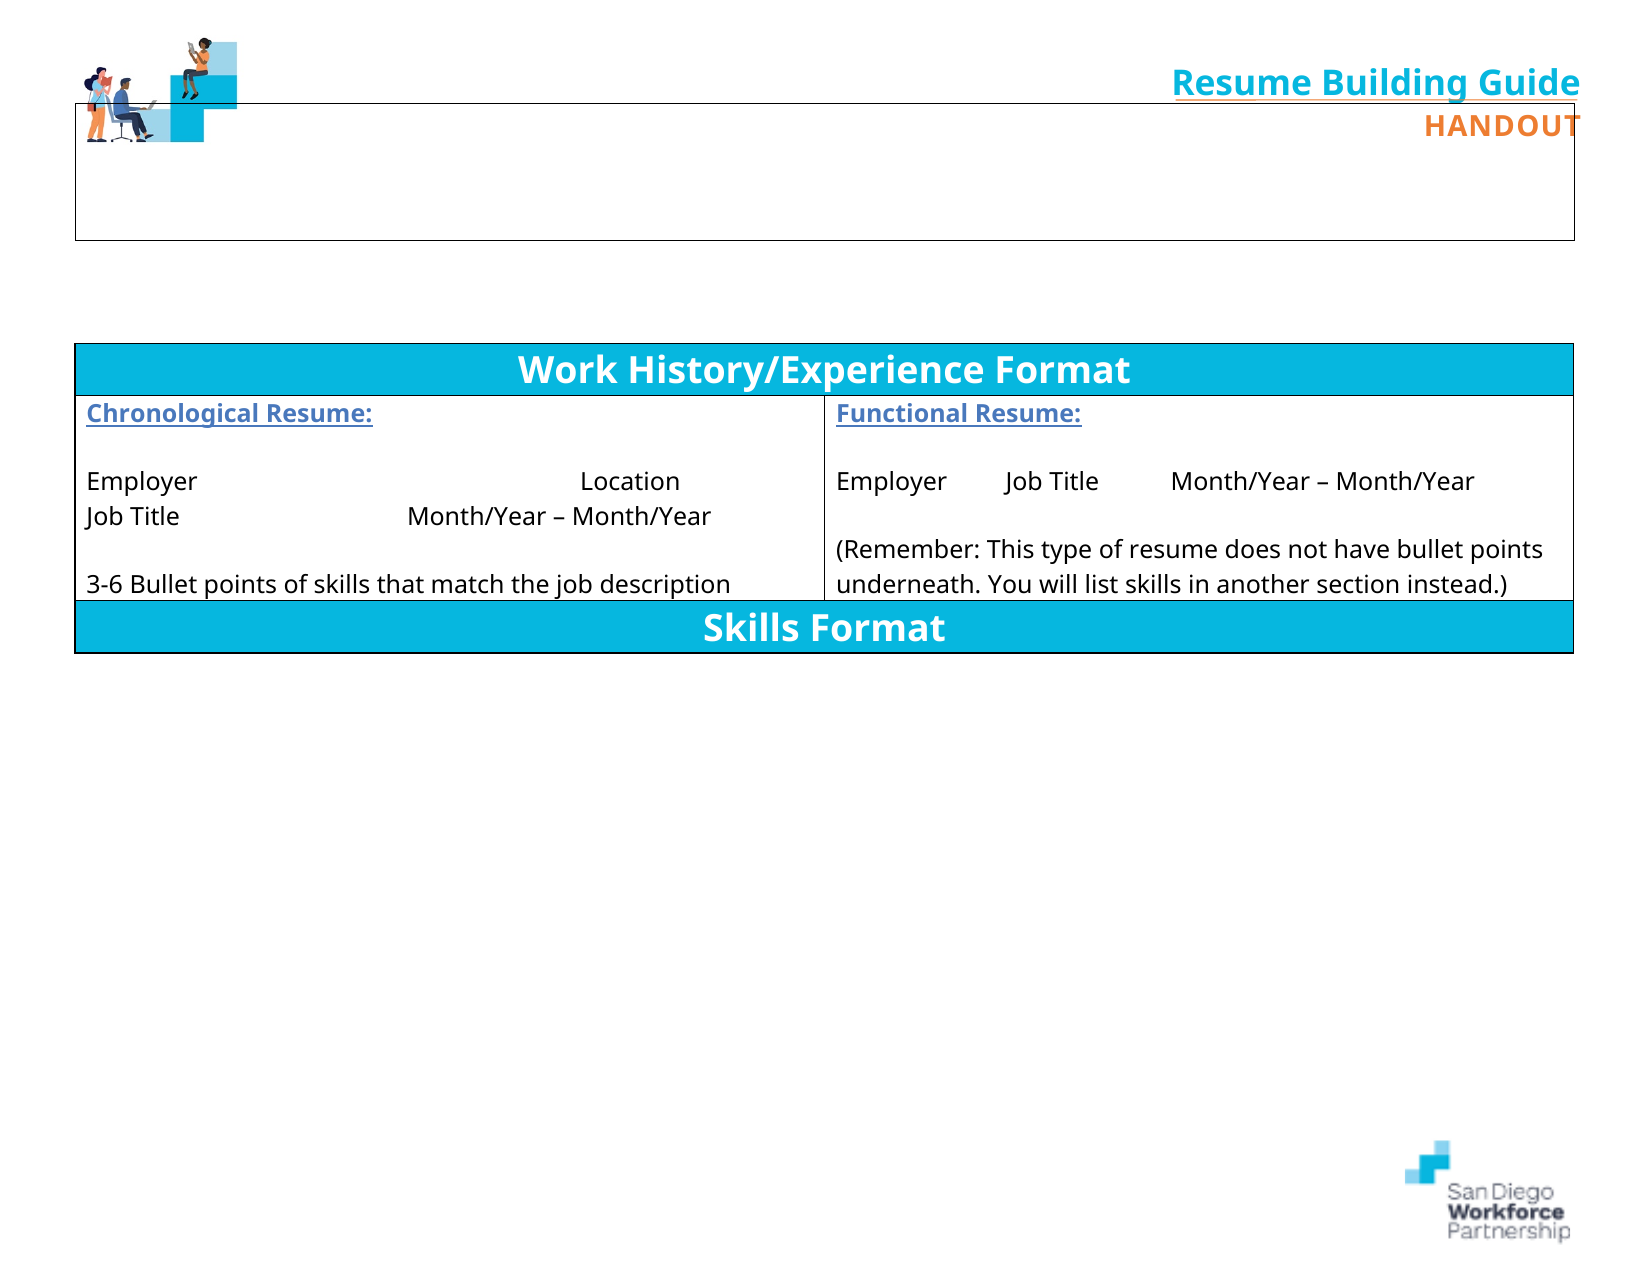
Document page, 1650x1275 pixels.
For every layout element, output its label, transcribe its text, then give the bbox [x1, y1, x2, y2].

table_cell Functional Resume: Employer Job Title Month/Year – Month/Year (Remember: This type of resume does not have bullet points underneath. You will list skills in another section instead.) [825, 396, 1573, 600]
table_cell Skills Format [76, 601, 1573, 652]
picture [47, 25, 255, 177]
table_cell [76, 104, 1574, 240]
picture [1403, 1137, 1569, 1243]
table_cell Chronological Resume: Employer Location Job Title Month/Year – Month/Year 3-6 Bullet points of skills that match the job description [76, 396, 824, 600]
table_header Work History/Experience Format [76, 344, 1573, 395]
